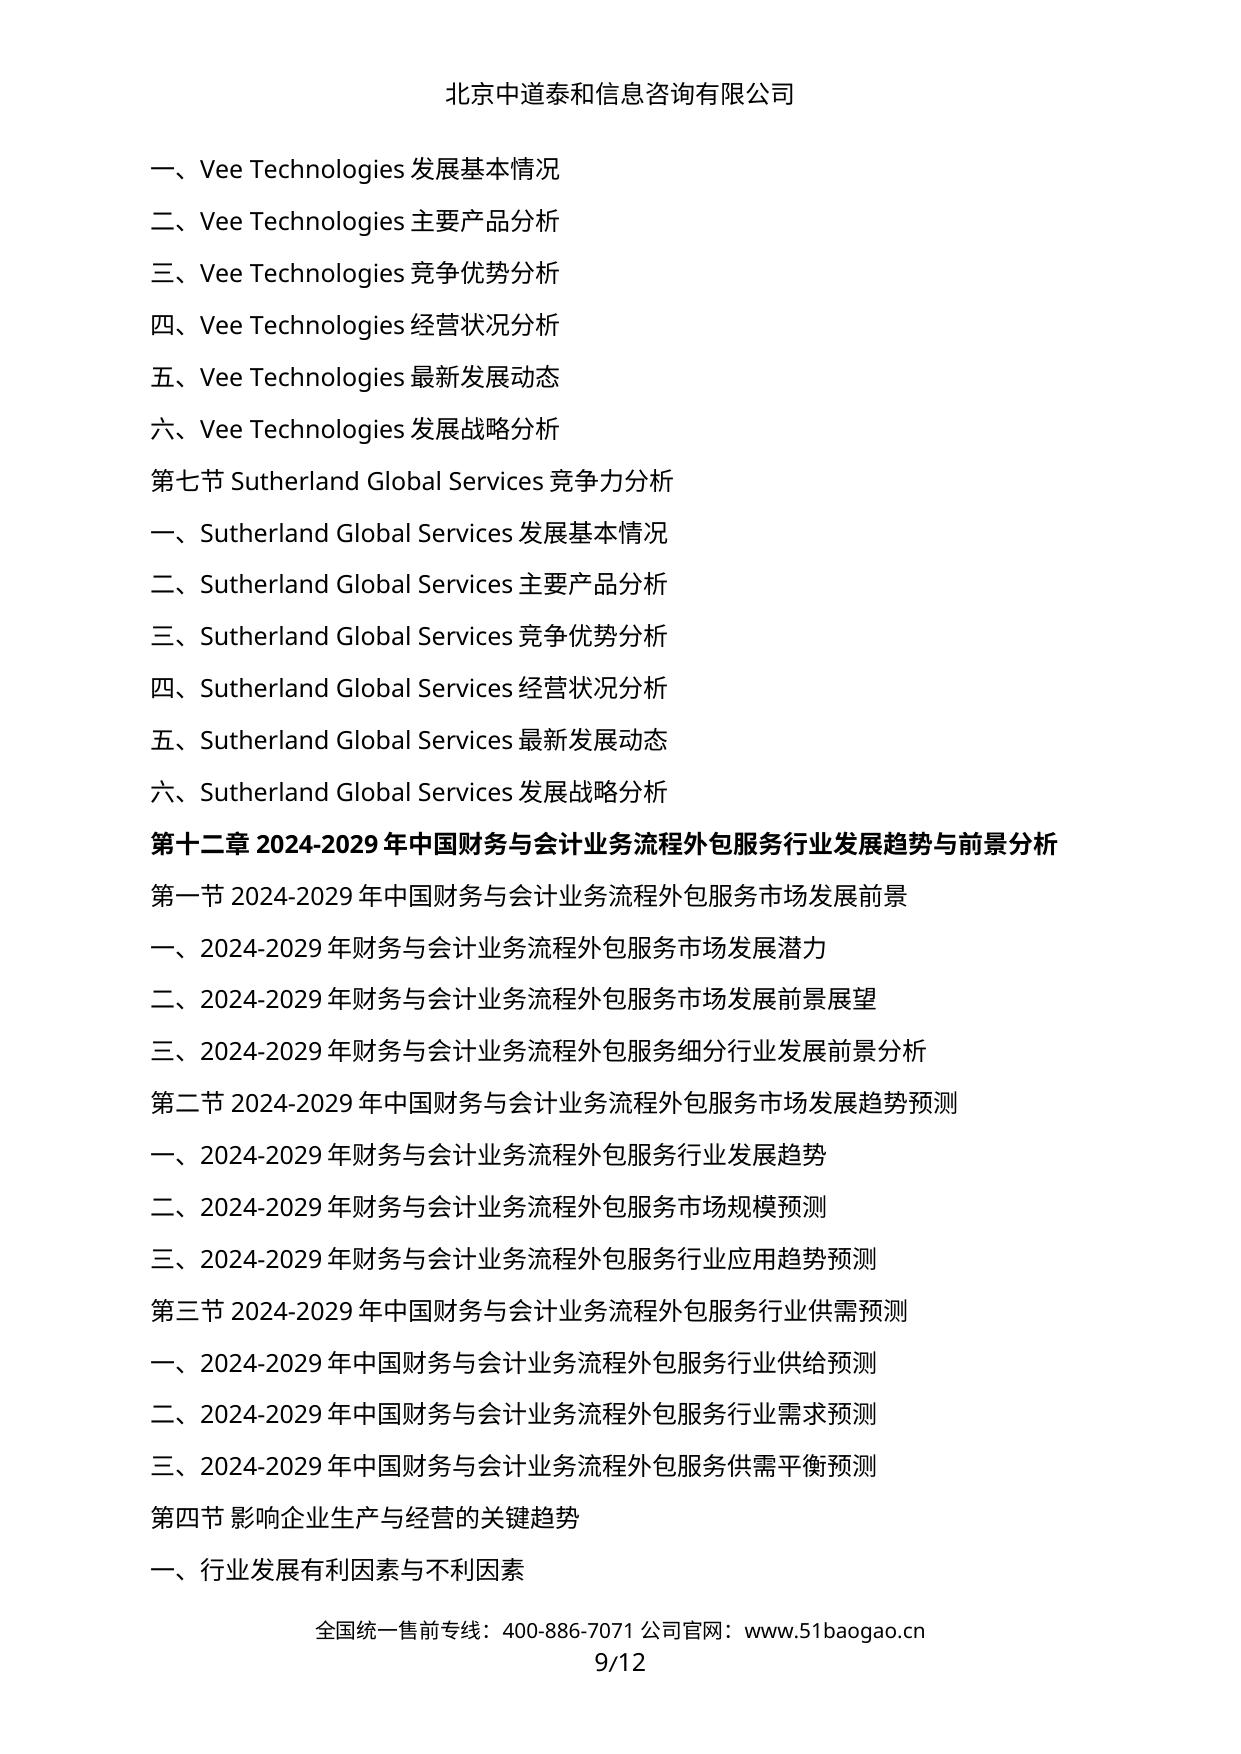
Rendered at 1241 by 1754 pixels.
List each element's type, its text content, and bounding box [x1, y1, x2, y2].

text 五、Sutherland Global Services最新发展动态 [150, 721, 1090, 757]
text 二、2024-2029年财务与会计业务流程外包服务市场规模预测 [150, 1187, 1090, 1224]
text 四、Vee Technologies经营状况分析 [150, 306, 1090, 342]
text 二、2024-2029年财务与会计业务流程外包服务市场发展前景展望 [150, 980, 1090, 1016]
text 三、2024-2029年财务与会计业务流程外包服务行业应用趋势预测 [150, 1239, 1090, 1276]
text 二、Vee Technologies主要产品分析 [150, 202, 1090, 238]
text 第三节 2024-2029年中国财务与会计业务流程外包服务行业供需预测 [150, 1291, 1090, 1327]
text 六、Sutherland Global Services发展战略分析 [150, 772, 1090, 809]
text 第一节 2024-2029年中国财务与会计业务流程外包服务市场发展前景 [150, 876, 1090, 912]
text 一、Vee Technologies发展基本情况 [150, 150, 1090, 186]
text 六、Vee Technologies发展战略分析 [150, 409, 1090, 446]
text 一、行业发展有利因素与不利因素 [150, 1551, 1090, 1587]
text 第七节 Sutherland Global Services竞争力分析 [150, 461, 1090, 497]
text 第四节 影响企业生产与经营的关键趋势 [150, 1499, 1090, 1535]
text 五、Vee Technologies最新发展动态 [150, 357, 1090, 394]
text 二、Sutherland Global Services主要产品分析 [150, 565, 1090, 601]
text 一、2024-2029年财务与会计业务流程外包服务市场发展潜力 [150, 928, 1090, 964]
text 三、2024-2029年财务与会计业务流程外包服务细分行业发展前景分析 [150, 1032, 1090, 1068]
text 三、Vee Technologies竞争优势分析 [150, 254, 1090, 290]
text 第二节 2024-2029年中国财务与会计业务流程外包服务市场发展趋势预测 [150, 1084, 1090, 1120]
text 三、Sutherland Global Services竞争优势分析 [150, 617, 1090, 653]
text 一、Sutherland Global Services发展基本情况 [150, 513, 1090, 549]
text 三、2024-2029年中国财务与会计业务流程外包服务供需平衡预测 [150, 1447, 1090, 1483]
text 第十二章 2024-2029年中国财务与会计业务流程外包服务行业发展趋势与前景分析 [150, 824, 1090, 861]
text 一、2024-2029年财务与会计业务流程外包服务行业发展趋势 [150, 1136, 1090, 1172]
text 一、2024-2029年中国财务与会计业务流程外包服务行业供给预测 [150, 1343, 1090, 1379]
text 二、2024-2029年中国财务与会计业务流程外包服务行业需求预测 [150, 1395, 1090, 1431]
text 四、Sutherland Global Services经营状况分析 [150, 669, 1090, 705]
